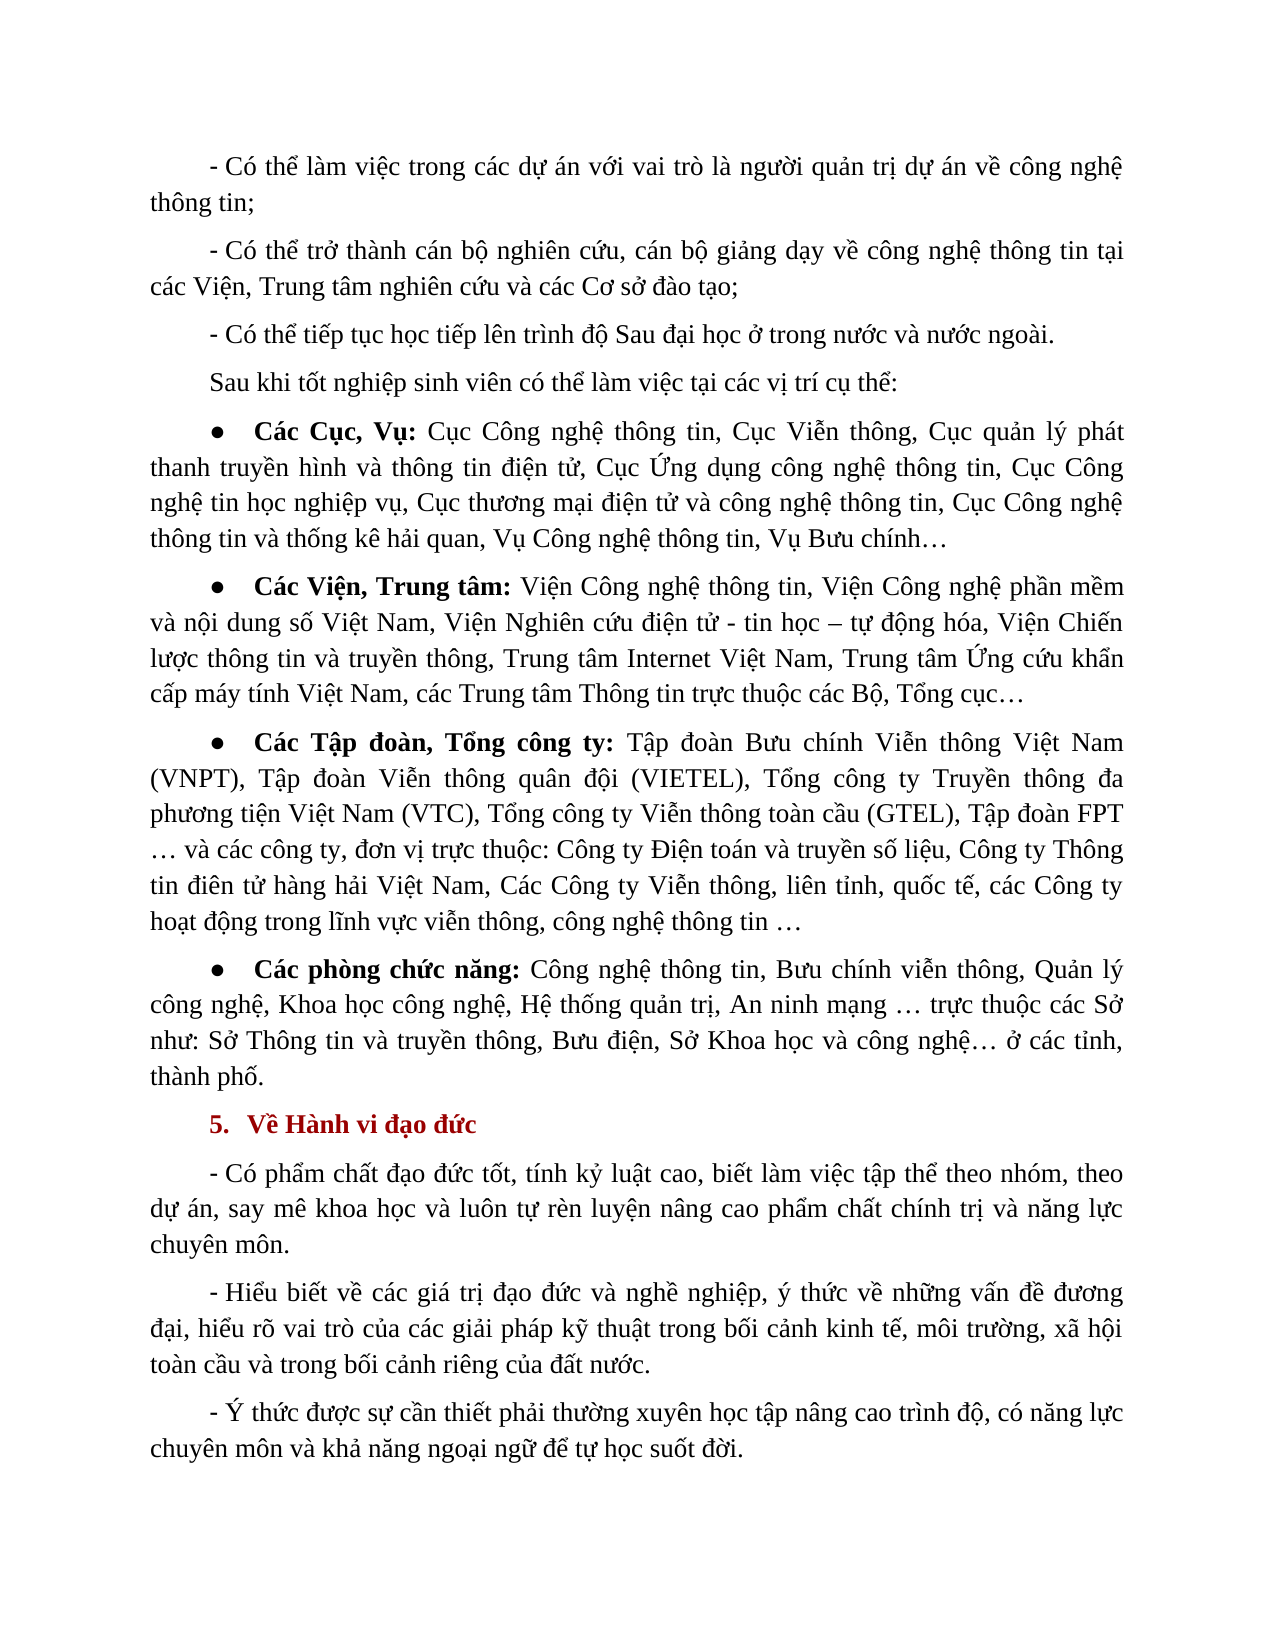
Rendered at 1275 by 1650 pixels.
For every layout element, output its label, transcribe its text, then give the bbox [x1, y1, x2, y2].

text Sau khi tốt nghiệp sinh viên có thể làm việc tại các vị trí cụ thể: [150, 367, 1125, 398]
list Về Hành vi đạo đức [209, 1108, 1125, 1139]
list Có thể tiếp tục học tiếp lên trình độ Sau đại học ở trong nước và nước ngoài. [150, 318, 1125, 349]
list Có phẩm chất đạo đức tốt, tính kỷ luật cao, biết làm việc tập thể theo nhóm, theo dự án, say mê khoa học và luôn tự rèn luyện nâng cao phẩm chất chính trị và năng lực chuyên môn. [150, 1157, 1125, 1259]
list Các Cục, Vụ: Cục Công nghệ thông tin, Cục Viễn thông, Cục quản lý phát thanh truyền hình và thông tin điện tử, Cục Ứng dụng công nghệ thông tin, Cục Công nghệ tin học nghiệp vụ, Cục thương mại điện tử và công nghệ thông tin, Cục Công nghệ thông tin và thống kê hải quan, Vụ Công nghệ thông tin, Vụ Bưu chính… [150, 415, 1125, 553]
list Ý thức được sự cần thiết phải thường xuyên học tập nâng cao trình độ, có năng lực chuyên môn và khả năng ngoại ngữ để tự học suốt đời. [150, 1396, 1125, 1463]
list Các Viện, Trung tâm: Viện Công nghệ thông tin, Viện Công nghệ phần mềm và nội dung số Việt Nam, Viện Nghiên cứu điện tử - tin học – tự động hóa, Viện Chiến lược thông tin và truyền thông, Trung tâm Internet Việt Nam, Trung tâm Ứng cứu khẩn cấp máy tính Việt Nam, các Trung tâm Thông tin trực thuộc các Bộ, Tổng cục… [150, 570, 1125, 709]
list Các phòng chức năng: Công nghệ thông tin, Bưu chính viễn thông, Quản lý công nghệ, Khoa học công nghệ, Hệ thống quản trị, An ninh mạng … trực thuộc các Sở như: Sở Thông tin và truyền thông, Bưu điện, Sở Khoa học và công nghệ… ở các tỉnh, thành phố. [150, 953, 1125, 1091]
list Có thể trở thành cán bộ nghiên cứu, cán bộ giảng dạy về công nghệ thông tin tại các Viện, Trung tâm nghiên cứu và các Cơ sở đào tạo; [150, 234, 1125, 301]
list Hiểu biết về các giá trị đạo đức và nghề nghiệp, ý thức về những vấn đề đương đại, hiểu rõ vai trò của các giải pháp kỹ thuật trong bối cảnh kinh tế, môi trường, xã hội toàn cầu và trong bối cảnh riêng của đất nước. [150, 1276, 1125, 1379]
list Có thể làm việc trong các dự án với vai trò là người quản trị dự án về công nghệ thông tin; [150, 150, 1125, 217]
list Các Tập đoàn, Tổng công ty: Tập đoàn Bưu chính Viễn thông Việt Nam (VNPT), Tập đoàn Viễn thông quân đội (VIETEL), Tổng công ty Truyền thông đa phương tiện Việt Nam (VTC), Tổng công ty Viễn thông toàn cầu (GTEL), Tập đoàn FPT … và các công ty, đơn vị trực thuộc: Công ty Điện toán và truyền số liệu, Công ty Thông tin điên tử hàng hải Việt Nam, Các Công ty Viễn thông, liên tỉnh, quốc tế, các Công ty hoạt động trong lĩnh vực viễn thông, công nghệ thông tin … [150, 726, 1125, 936]
